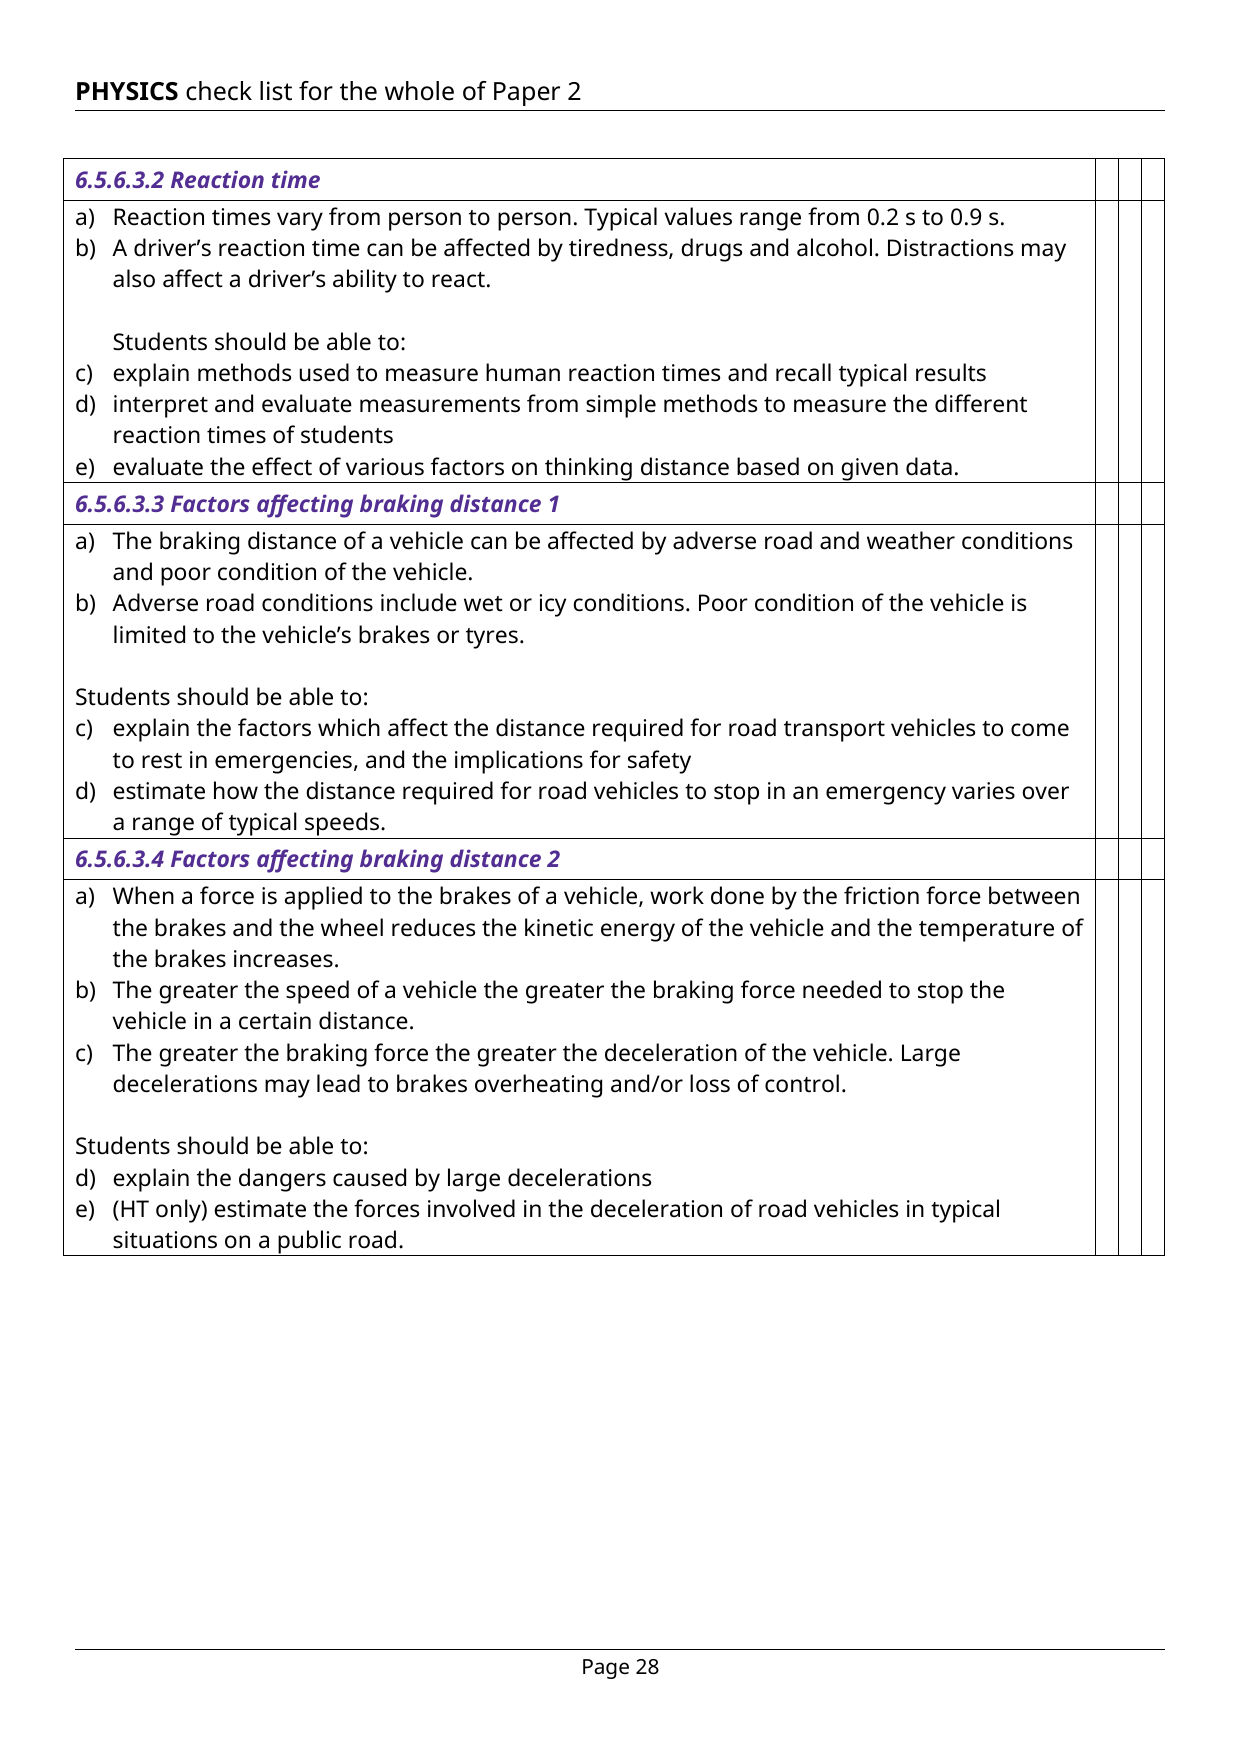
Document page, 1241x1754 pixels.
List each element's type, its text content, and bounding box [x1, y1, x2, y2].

table_cell [1142, 525, 1164, 837]
table_cell 6.5.6.3.4 Factors affecting braking distance 2 [64, 839, 1095, 879]
table_cell When a force is applied to the brakes of a vehicle, work done by the friction force between the brakes and the wheel reduces the kinetic energy of the vehicle and the temperature of the brakes increases. The greater the speed of a vehicle the greater the braking force needed to stop the vehicle in a certain distance. The greater the braking force the greater the deceleration of the vehicle. Large decelerations may lead to brakes overheating and/or loss of control. Students should be able to: explain the dangers caused by large decelerations (HT only) estimate the forces involved in the deceleration of road vehicles in typical situations on a public road. [64, 880, 1095, 1255]
table_cell [1142, 483, 1164, 524]
table_cell [1142, 839, 1164, 879]
table_cell [1142, 201, 1164, 482]
table_header [1096, 159, 1118, 200]
table_cell [1119, 839, 1141, 879]
table_cell [1096, 483, 1118, 524]
table_cell [1119, 525, 1141, 837]
table_cell [1142, 880, 1164, 1255]
table_cell [1119, 201, 1141, 482]
table_header [1119, 159, 1141, 200]
table_cell The braking distance of a vehicle can be affected by adverse road and weather conditions and poor condition of the vehicle. Adverse road conditions include wet or icy conditions. Poor condition of the vehicle is limited to the vehicle’s brakes or tyres. Students should be able to: explain the factors which affect the distance required for road transport vehicles to come to rest in emergencies, and the implications for safety estimate how the distance required for road vehicles to stop in an emergency varies over a range of typical speeds. [64, 525, 1095, 837]
table_cell [1119, 483, 1141, 524]
table_cell [1119, 880, 1141, 1255]
table_cell [1096, 201, 1118, 482]
table_cell [1096, 880, 1118, 1255]
table_header [1142, 159, 1164, 200]
table_cell Reaction times vary from person to person. Typical values range from 0.2 s to 0.9 s. A driver’s reaction time can be affected by tiredness, drugs and alcohol. Distractions may also affect a driver’s ability to react. Students should be able to: explain methods used to measure human reaction times and recall typical results interpret and evaluate measurements from simple methods to measure the different reaction times of students evaluate the effect of various factors on thinking distance based on given data. [64, 201, 1095, 482]
table_header 6.5.6.3.2 Reaction time [64, 159, 1095, 200]
table_cell [1096, 525, 1118, 837]
table_cell [1096, 839, 1118, 879]
table_cell 6.5.6.3.3 Factors affecting braking distance 1 [64, 483, 1095, 524]
